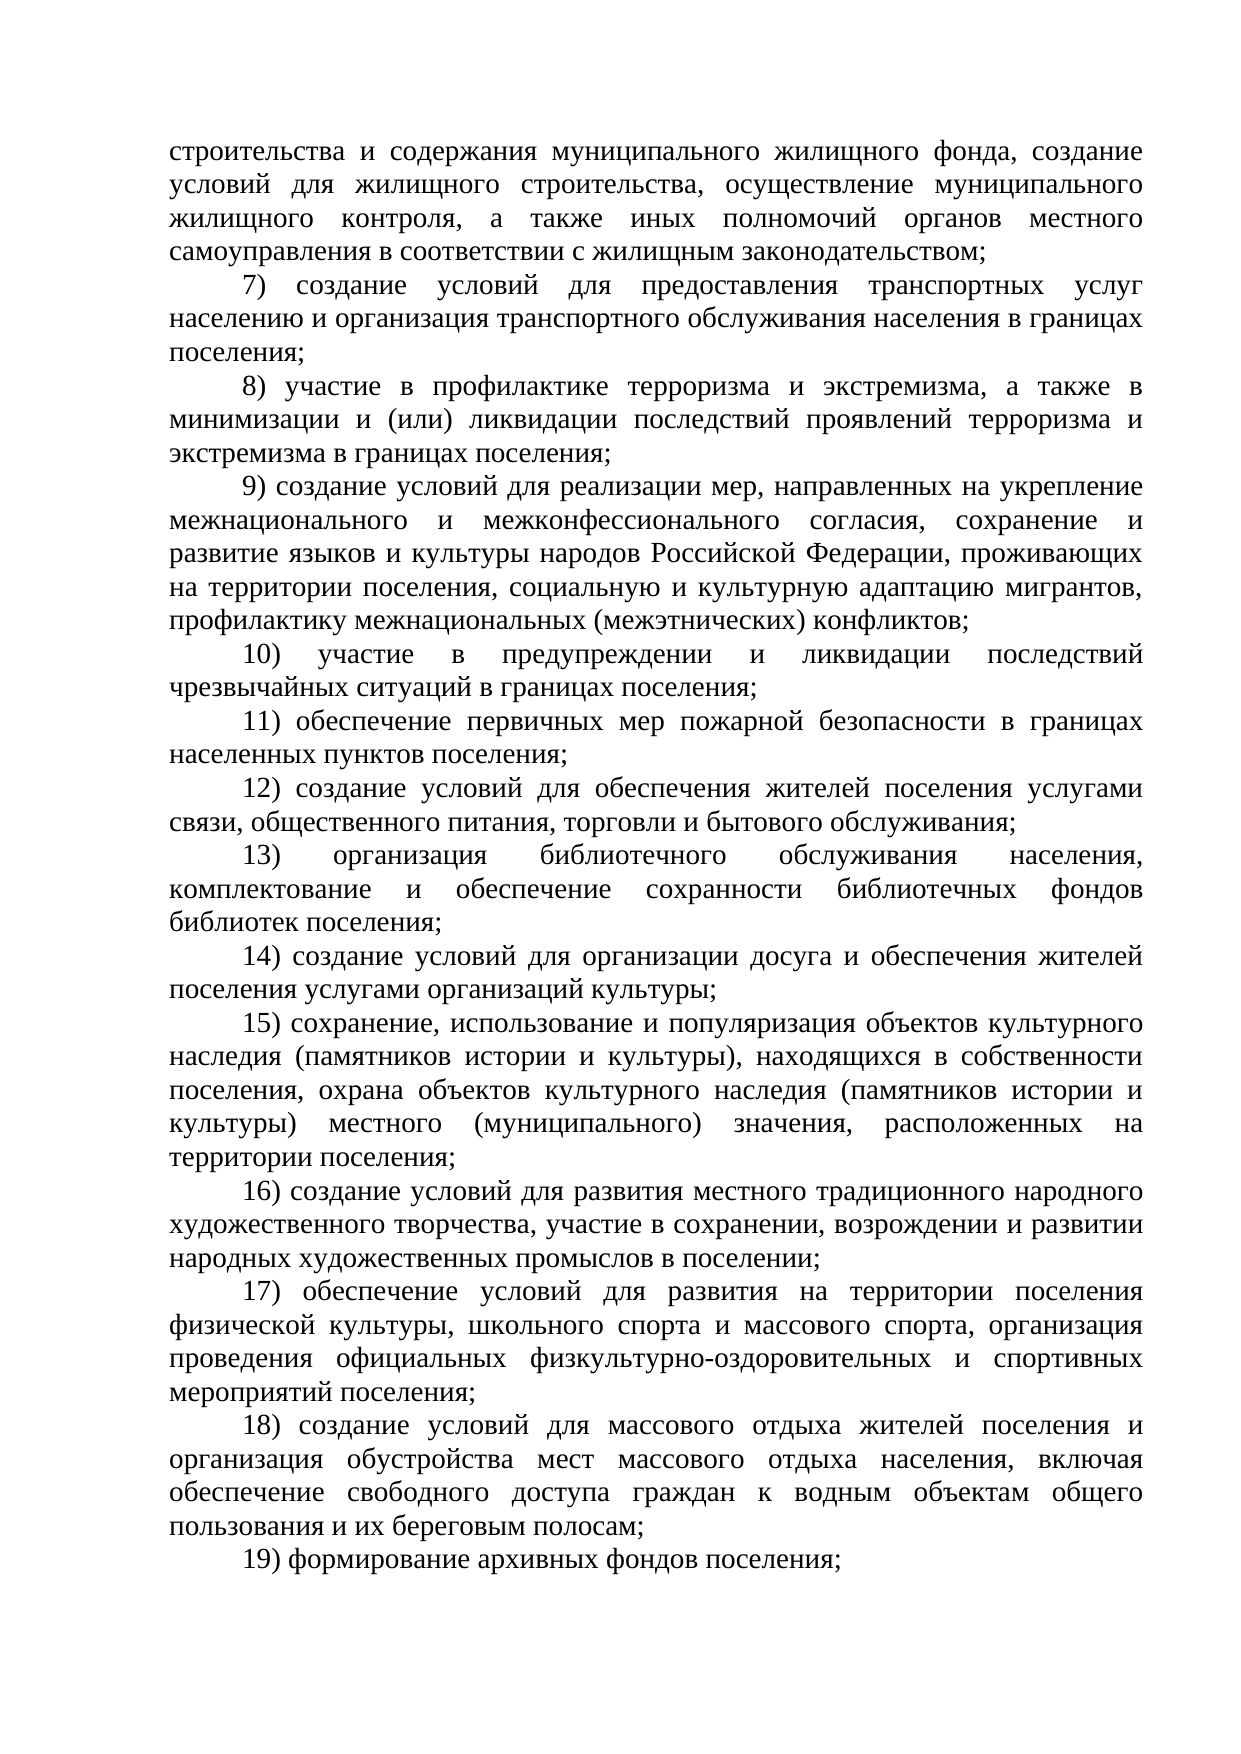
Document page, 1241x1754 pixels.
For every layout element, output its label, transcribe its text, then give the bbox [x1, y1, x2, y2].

text 16) создание условий для развития местного традиционного народного художественного творчества, участие в сохранении, возрождении и развитии народных художественных промыслов в поселении; [169, 1173, 1144, 1273]
text 14) создание условий для организации досуга и обеспечения жителей поселения услугами организаций культуры; [169, 938, 1144, 1005]
text 13) организация библиотечного обслуживания населения, комплектование и обеспечение сохранности библиотечных фондов библиотек поселения; [169, 837, 1144, 938]
text 10) участие в предупреждении и ликвидации последствий чрезвычайных ситуаций в границах поселения; [169, 636, 1144, 703]
text 17) обеспечение условий для развития на территории поселения физической культуры, школьного спорта и массового спорта, организация проведения официальных физкультурно-оздоровительных и спортивных мероприятий поселения; [169, 1273, 1144, 1407]
text 19) формирование архивных фондов поселения; [169, 1542, 1144, 1575]
text 12) создание условий для обеспечения жителей поселения услугами связи, общественного питания, торговли и бытового обслуживания; [169, 770, 1144, 837]
text 9) создание условий для реализации мер, направленных на укрепление межнационального и межконфессионального согласия, сохранение и развитие языков и культуры народов Российской Федерации, проживающих на территории поселения, социальную и культурную адаптацию мигрантов, профилактику межнациональных (межэтнических) конфликтов; [169, 468, 1144, 636]
text 18) создание условий для массового отдыха жителей поселения и организация обустройства мест массового отдыха населения, включая обеспечение свободного доступа граждан к водным объектам общего пользования и их береговым полосам; [169, 1407, 1144, 1542]
text 7) создание условий для предоставления транспортных услуг населению и организация транспортного обслуживания населения в границах поселения; [169, 267, 1144, 368]
text 8) участие в профилактике терроризма и экстремизма, а также в минимизации и (или) ликвидации последствий проявлений терроризма и экстремизма в границах поселения; [169, 368, 1144, 468]
text 11) обеспечение первичных мер пожарной безопасности в границах населенных пунктов поселения; [169, 703, 1144, 770]
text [169, 133, 1144, 267]
text 15) сохранение, использование и популяризация объектов культурного наследия (памятников истории и культуры), находящихся в собственности поселения, охрана объектов культурного наследия (памятников истории и культуры) местного (муниципального) значения, расположенных на территории поселения; [169, 1005, 1144, 1173]
